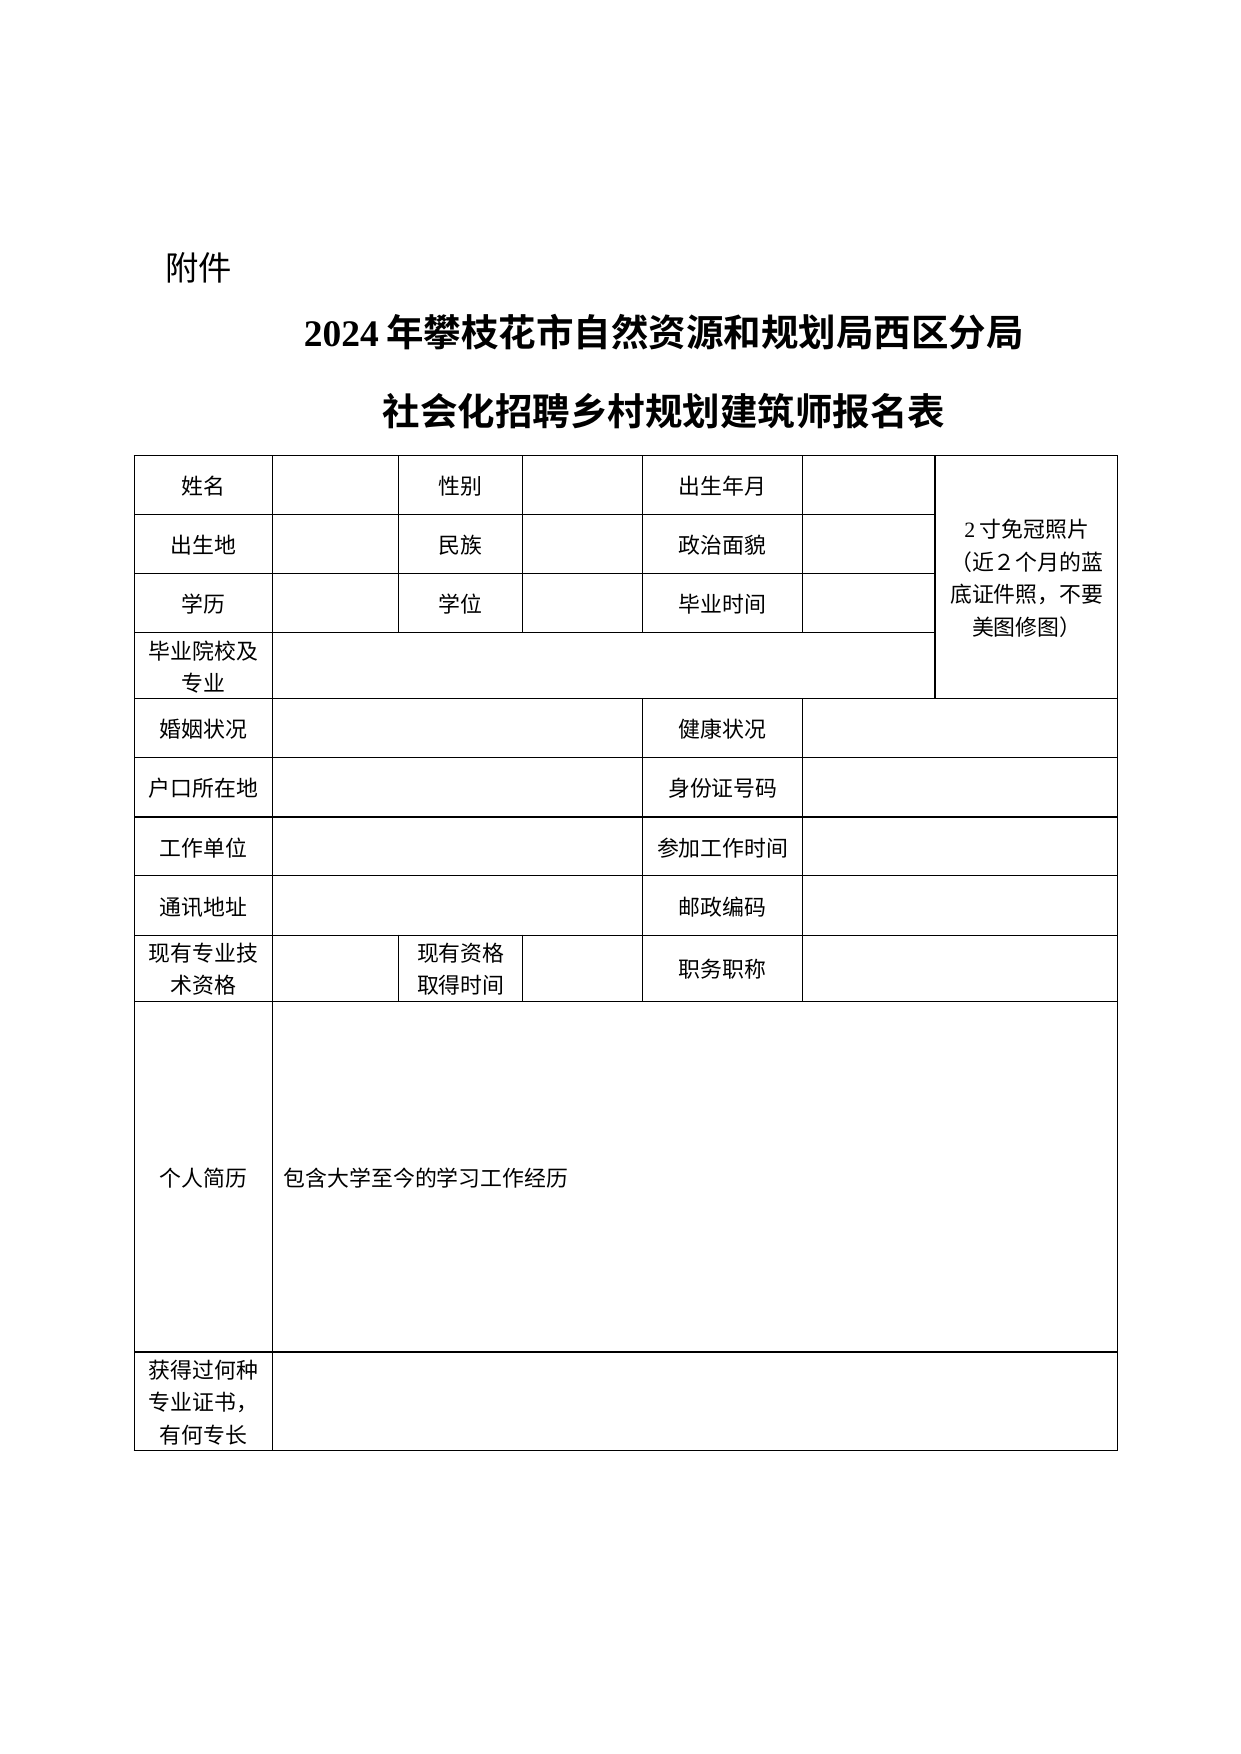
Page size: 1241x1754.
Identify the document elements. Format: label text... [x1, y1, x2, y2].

table_cell [523, 574, 642, 632]
table_cell [273, 633, 934, 698]
list 社会化招聘乡村规划建筑师报名表 [165, 376, 1087, 441]
table_cell 学历 [135, 574, 272, 632]
table_header 出生年月 [643, 456, 802, 514]
table_cell 工作单位 [135, 818, 272, 875]
table_header 姓名 [135, 456, 272, 514]
table_cell [273, 936, 398, 1001]
table_cell [523, 936, 642, 1001]
table_cell 毕业院校及专业 [135, 633, 272, 698]
table_cell [273, 515, 398, 573]
table_cell 出生地 [135, 515, 272, 573]
table_cell [523, 515, 642, 573]
table_cell 个人简历 [135, 1002, 272, 1351]
table_cell 户口所在地 [135, 758, 272, 816]
table_cell [803, 574, 934, 632]
table_cell 学位 [399, 574, 522, 632]
table_cell [803, 758, 1117, 816]
table_cell [803, 818, 1117, 875]
table_header [803, 456, 934, 514]
table_cell [273, 818, 642, 875]
table_header 2寸免冠照片 （近２个月的蓝底证件照，不要美图修图） [936, 456, 1117, 698]
table_cell 民族 [399, 515, 522, 573]
table_cell [803, 699, 1117, 757]
table_cell 婚姻状况 [135, 699, 272, 757]
table_cell 健康状况 [643, 699, 802, 757]
table_cell [273, 574, 398, 632]
table_cell 毕业时间 [643, 574, 802, 632]
table_header 性别 [399, 456, 522, 514]
table_cell [803, 876, 1117, 934]
table_cell 通讯地址 [135, 876, 272, 934]
table_cell 身份证号码 [643, 758, 802, 816]
table_header [273, 456, 398, 514]
table_cell 职务职称 [643, 936, 802, 1001]
table_cell [273, 1353, 1117, 1450]
table_cell 获得过何种专业证书，有何专长 [135, 1353, 272, 1450]
table_cell 参加工作时间 [643, 818, 802, 875]
table_cell 政治面貌 [643, 515, 802, 573]
table_cell [803, 515, 934, 573]
list 2024年攀枝花市自然资源和规划局西区分局 [165, 298, 1087, 363]
table_cell 邮政编码 [643, 876, 802, 934]
text 附件 [165, 233, 1087, 298]
table_cell 包含大学至今的学习工作经历 [273, 1002, 1117, 1351]
table_cell [273, 699, 642, 757]
table_header [523, 456, 642, 514]
table_cell [273, 758, 642, 816]
table_cell [273, 876, 642, 934]
table_cell 现有资格取得时间 [399, 936, 522, 1001]
table_cell 现有专业技术资格 [135, 936, 272, 1001]
table_cell [803, 936, 1117, 1001]
